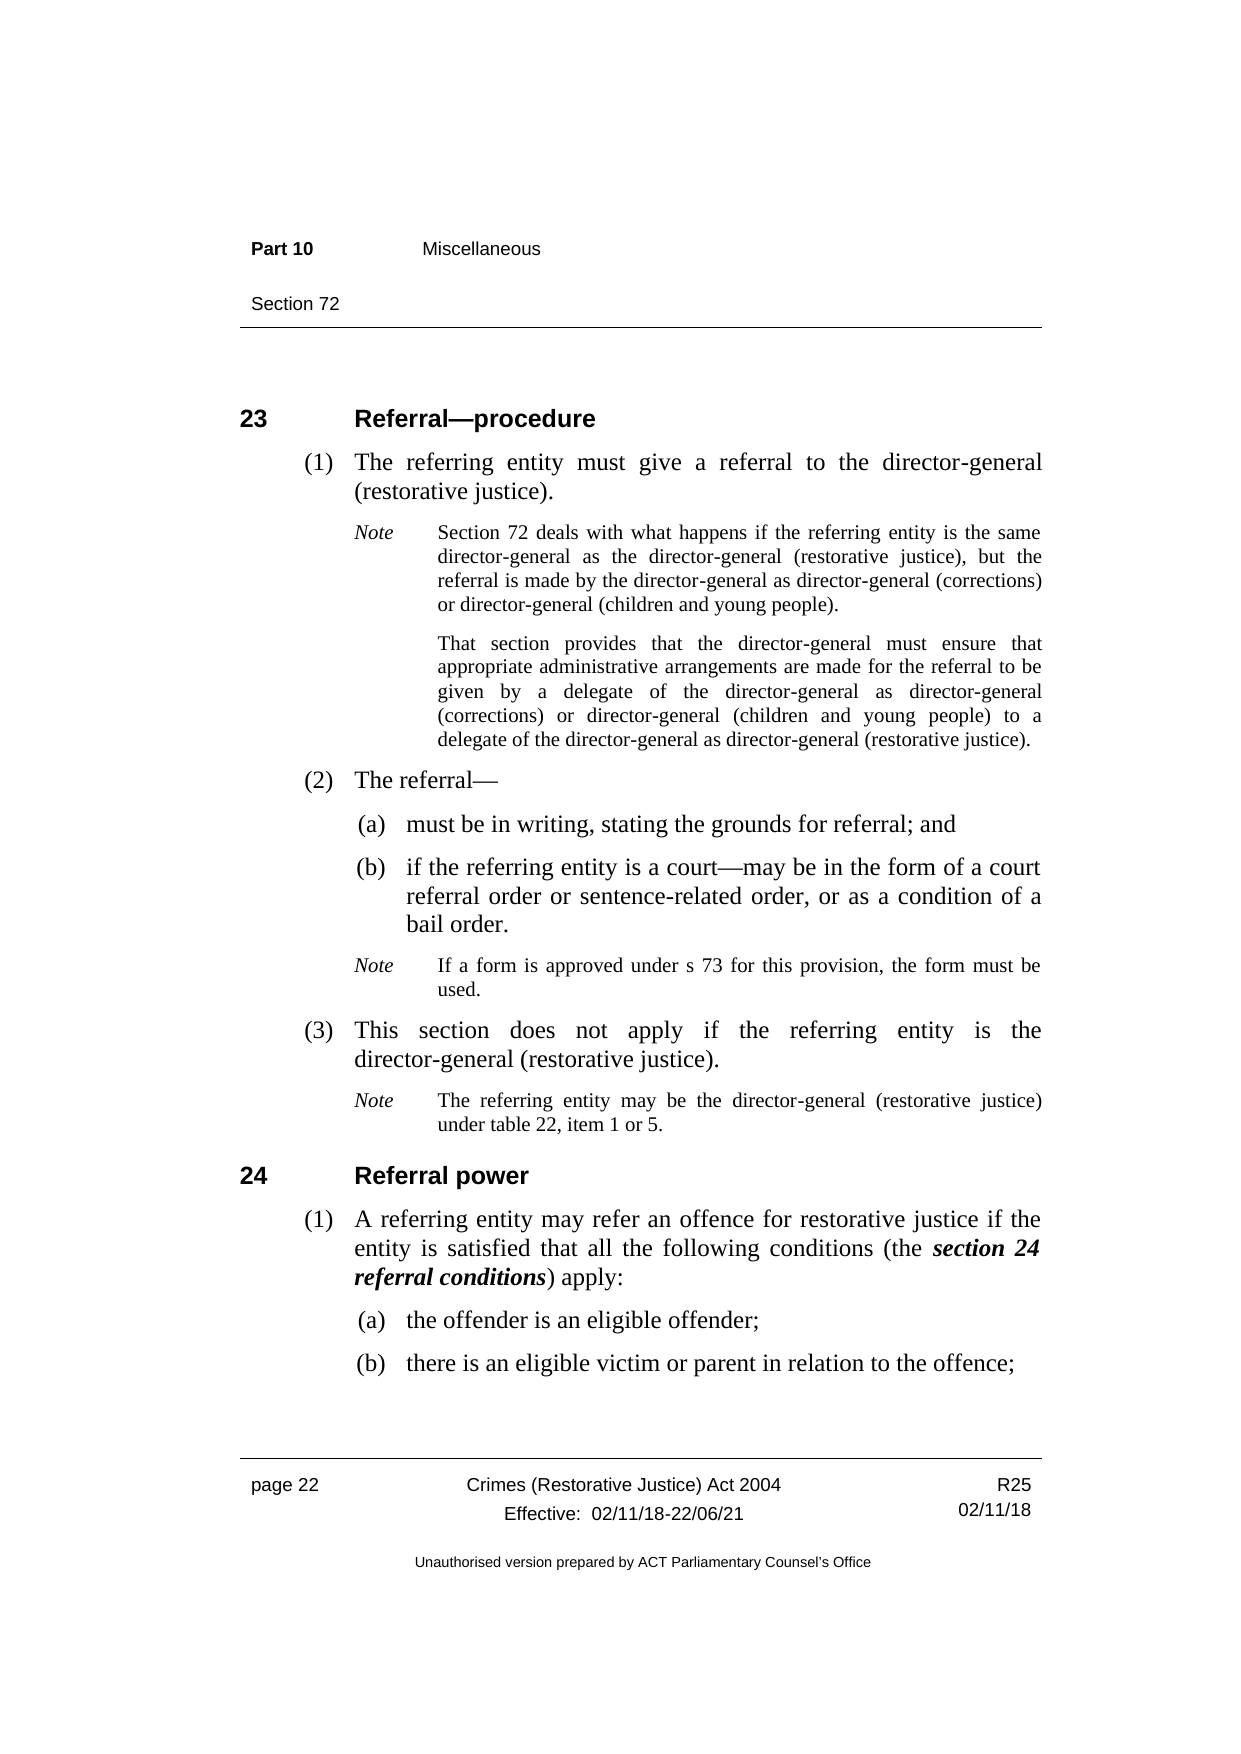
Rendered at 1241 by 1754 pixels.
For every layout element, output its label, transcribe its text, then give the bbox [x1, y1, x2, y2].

text 23 Referral—procedure [239, 404, 1042, 433]
text (a) must be in writing, stating the grounds for referral; and [239, 809, 1042, 837]
text Note If a form is approved under s 73 for this provision, the form must be used. [354, 953, 1042, 1001]
text 24 Referral power [239, 1161, 1042, 1189]
text (b) if the referring entity is a court—may be in the form of a court referral order or sentence-related order, or as a condition of a bail order. [239, 852, 1042, 938]
text (1) A referring entity may refer an offence for restorative justice if the entity is satisfied that all the following conditions (the section 24 referral conditions) apply: [239, 1204, 1042, 1290]
text (1) The referring entity must give a referral to the director-general (restorative justice). [239, 447, 1042, 505]
text (a) the offender is an eligible offender; [239, 1305, 1042, 1334]
text (3) This section does not apply if the referring entity is the director-general (restorative justice). [239, 1016, 1042, 1073]
text (b) there is an eligible victim or parent in relation to the offence; [239, 1348, 1042, 1377]
text That section provides that the director-general must ensure that appropriate administrative arrangements are made for the referral to be given by a delegate of the director-general as director-general (corrections) or director-general (children and young people) to a delegate of the director-general as director-general (restorative justice). [354, 630, 1042, 751]
text Note Section 72 deals with what happens if the referring entity is the same director-general as the director-general (restorative justice), but the referral is made by the director-general as director-general (corrections) or director-general (children and young people). [354, 519, 1042, 616]
text Note The referring entity may be the director-general (restorative justice) under table 22, item 1 or 5. [354, 1088, 1042, 1136]
text (2) The referral— [239, 765, 1042, 794]
